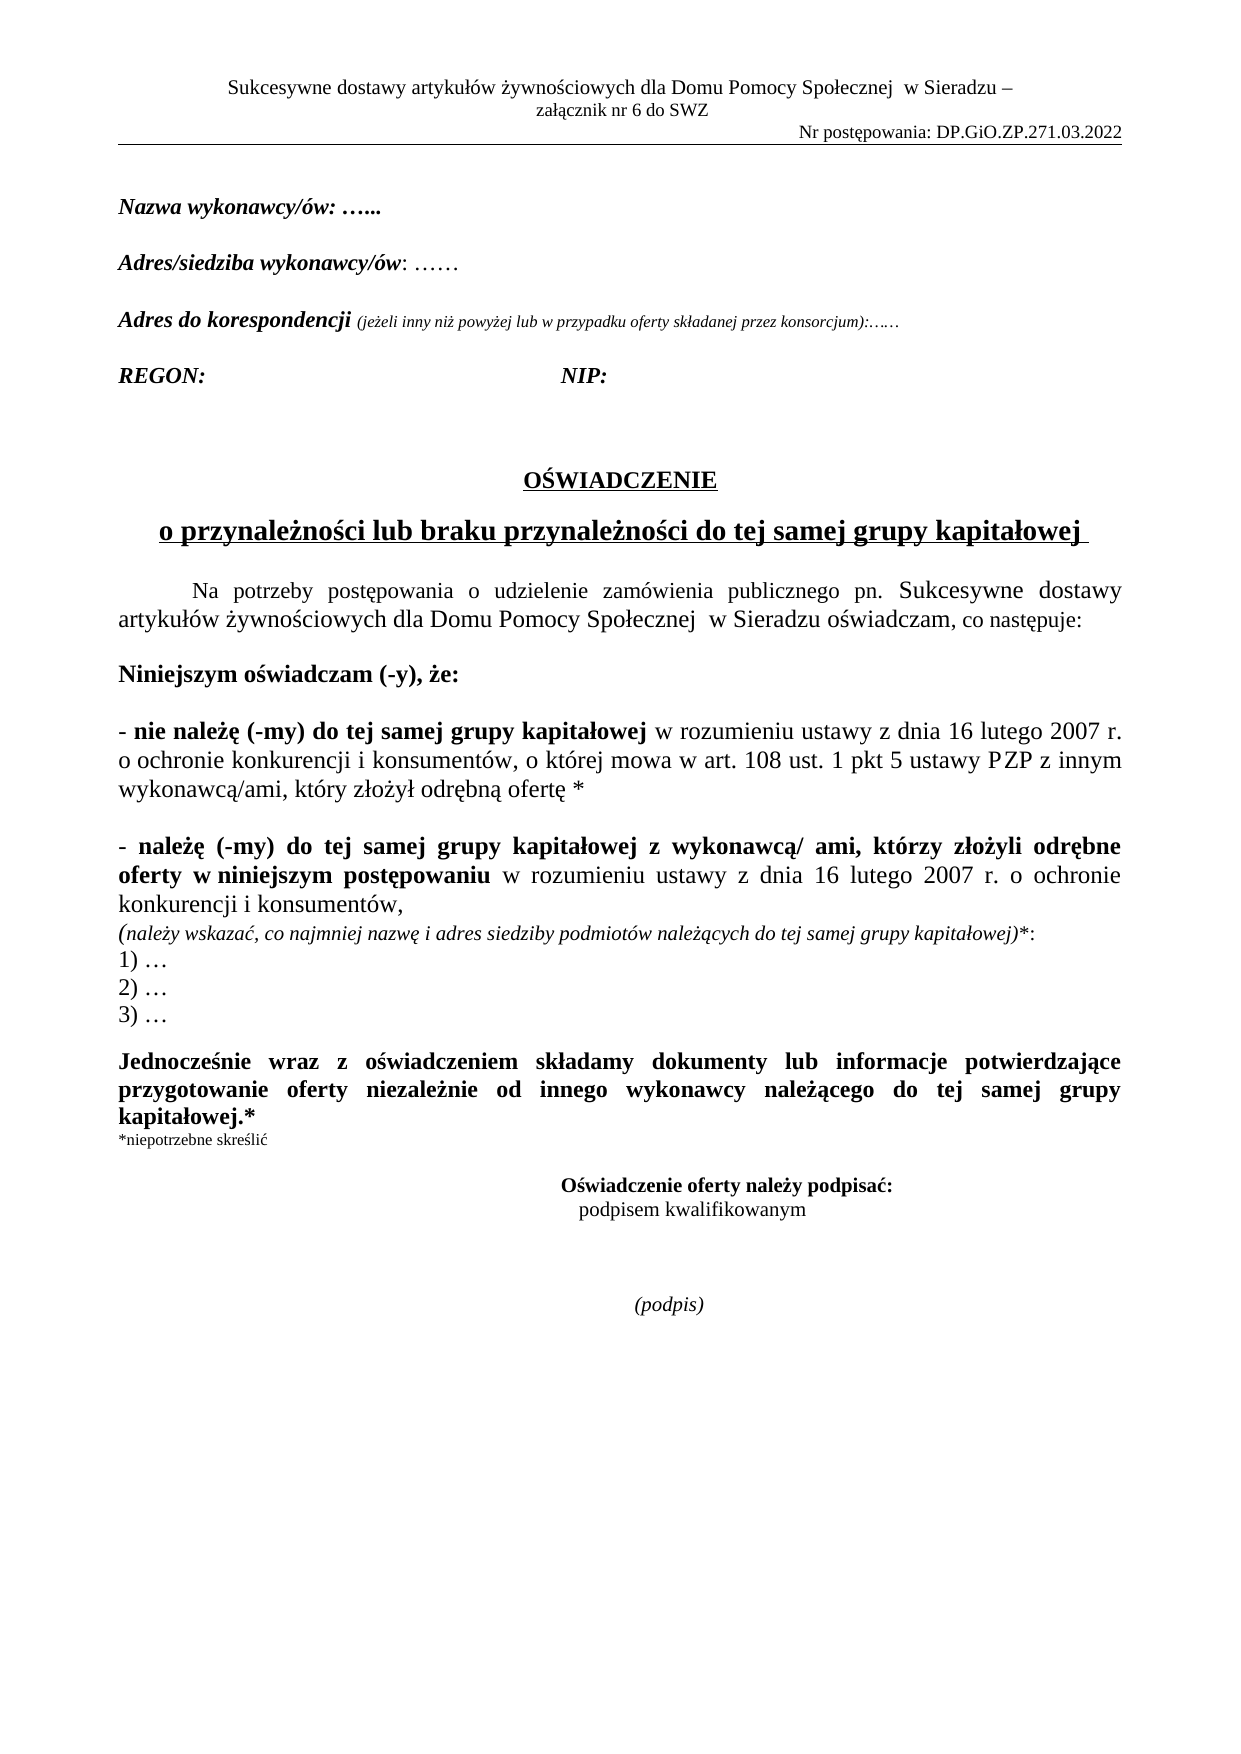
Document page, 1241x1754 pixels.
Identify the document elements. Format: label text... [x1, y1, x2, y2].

text o przynależności lub braku przynależności do tej samej grupy kapitałowej [118, 513, 1122, 546]
text (podpis) [118, 1292, 1122, 1316]
text Adres do korespondencji (jeżeli inny niż powyżej lub w przypadku oferty składanej przez konsorcjum):…… [118, 306, 1122, 332]
text Nazwa wykonawcy/ów: …... [118, 193, 1122, 220]
text - nie należę (-my) do tej samej grupy kapitałowej w rozumieniu ustawy z dnia 16 lutego 2007 r. o ochronie konkurencji i konsumentów, o której mowa w art. 108 ust. 1 pkt 5 ustawy PZP z innym wykonawcą/ami, który złożył odrębną ofertę * [118, 716, 1122, 802]
text podpisem kwalifikowanym [579, 1197, 1122, 1221]
text Niniejszym oświadczam (-y), że: [118, 659, 1122, 687]
text Adres/siedziba wykonawcy/ów: …… [118, 249, 1122, 276]
text OŚWIADCZENIE [118, 465, 1122, 493]
text REGON: NIP: [118, 362, 1122, 388]
text - należę (-my) do tej samej grupy kapitałowej z wykonawcą/ ami, którzy złożyli odrębne oferty w niniejszym postępowaniu w rozumieniu ustawy z dnia 16 lutego 2007 r. o ochronie konkurencji i konsumentów, [118, 831, 1122, 917]
text 2) … [118, 973, 1122, 1000]
text (należy wskazać, co najmniej nazwę i adres siedziby podmiotów należących do tej samej grupy kapitałowej)*: [118, 917, 1122, 945]
text Oświadczenie oferty należy podpisać: [118, 1173, 1122, 1197]
text Jednocześnie wraz z oświadczeniem składamy dokumenty lub informacje potwierdzające przygotowanie oferty niezależnie od innego wykonawcy należącego do tej samej grupy kapitałowej.* [118, 1047, 1122, 1130]
text 1) … [118, 945, 1122, 973]
text 3) … [118, 1000, 1122, 1028]
text Na potrzeby postępowania o udzielenie zamówienia publicznego pn. Sukcesywne dostawy artykułów żywnościowych dla Domu Pomocy Społecznej w Sieradzu oświadczam, co następuje: [118, 575, 1122, 632]
text *niepotrzebne skreślić [118, 1130, 1122, 1149]
